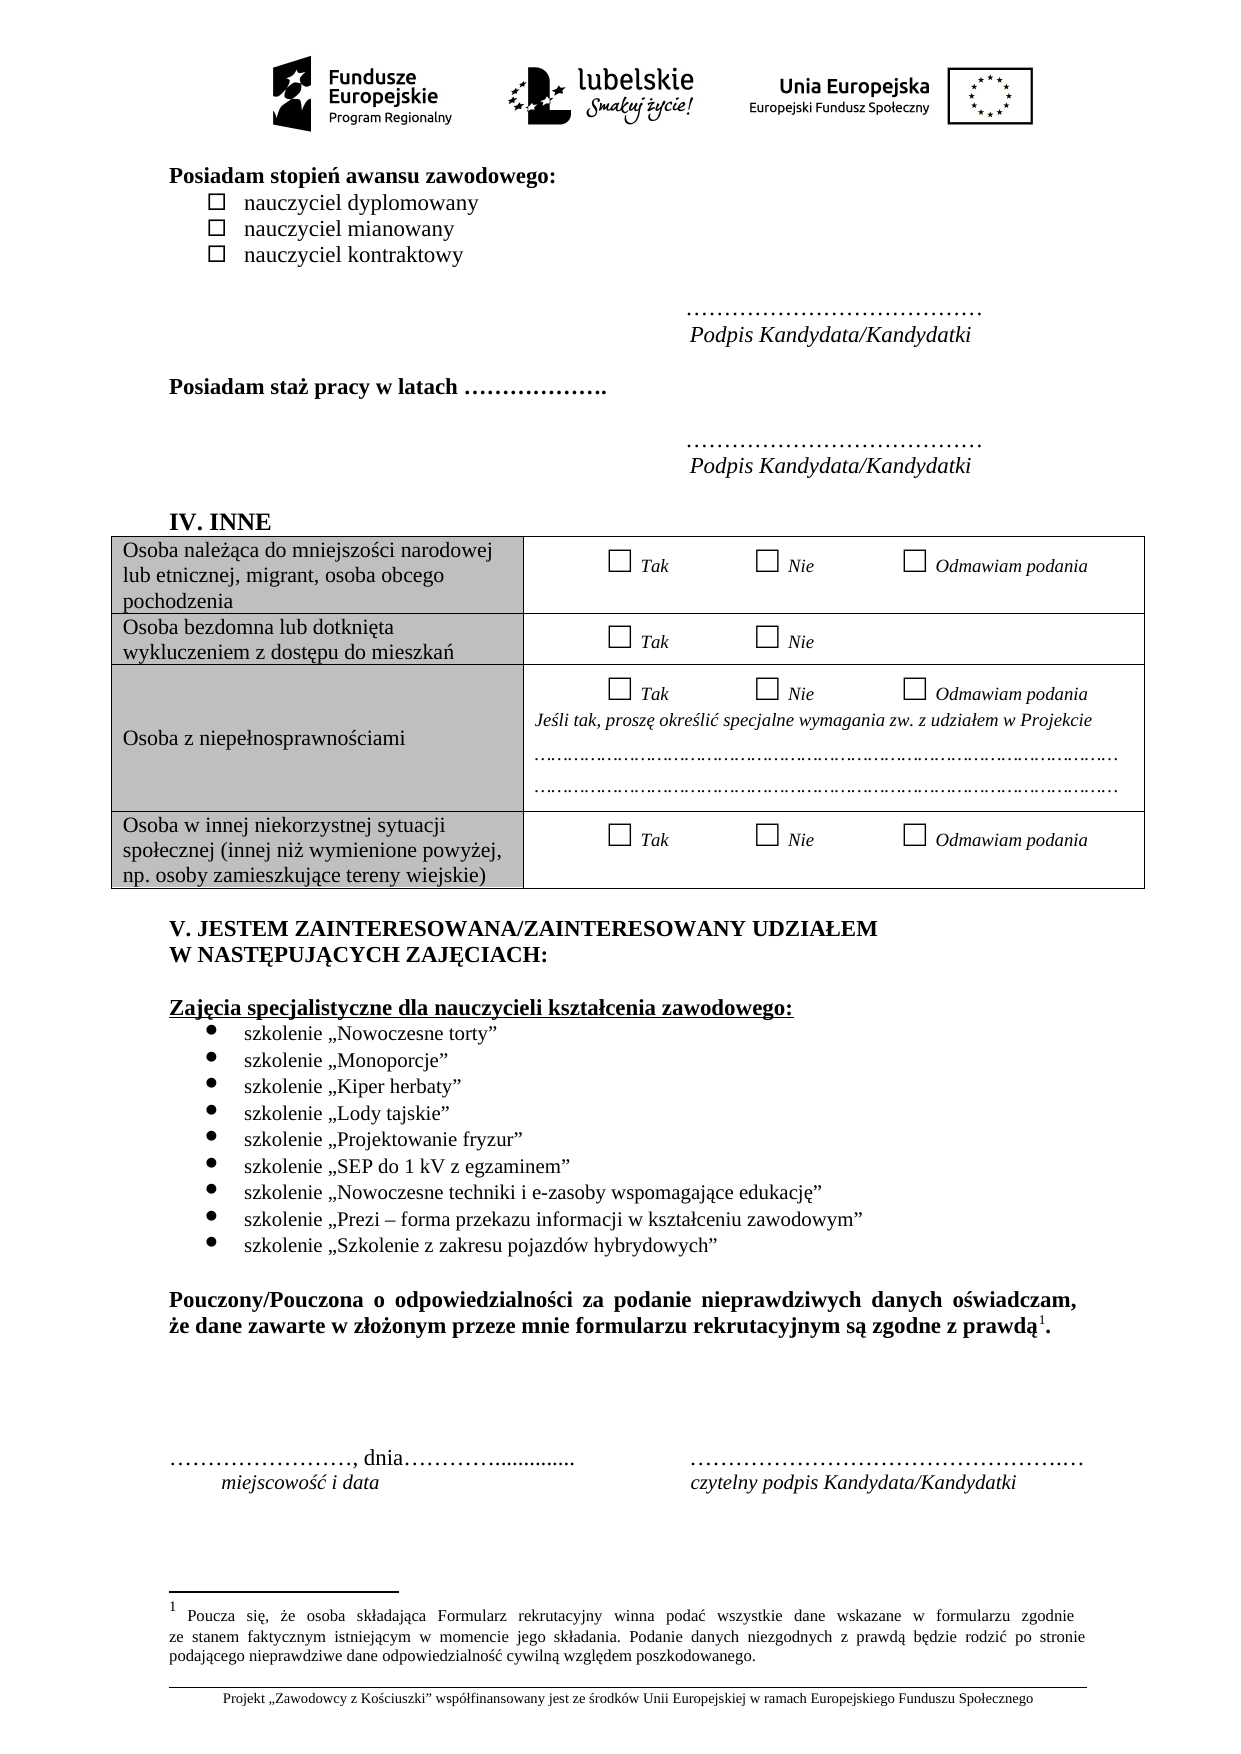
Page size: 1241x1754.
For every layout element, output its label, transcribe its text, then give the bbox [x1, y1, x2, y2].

list Podpis Kandydata/Kandydatki [684, 452, 1087, 479]
list Pouczony/Pouczona o odpowiedzialności za podanie nieprawdziwych danych oświadczam, że dane zawarte w złożonym przeze mnie formularzu rekrutacyjnym są zgodne z prawdą. [169, 1286, 1087, 1338]
list szkolenie „Monoporcje” [206, 1047, 1087, 1073]
list szkolenie „Nowoczesne techniki i e-zasoby wspomagające edukację” [206, 1179, 1087, 1206]
list szkolenie „SEP do 1 kV z egzaminem” [206, 1153, 1087, 1179]
list szkolenie „Projektowanie fryzur” [206, 1126, 1087, 1153]
list szkolenie „Prezi – forma przekazu informacji w kształceniu zawodowym” [206, 1206, 1087, 1233]
list Podpis Kandydata/Kandydatki [684, 321, 1087, 347]
table_cell Osoba w innej niekorzystnej sytuacji społecznej (innej niż wymienione powyżej, np. osoby zamieszkujące tereny wiejskie) [112, 812, 523, 887]
table_header □ Tak □ Nie □ Odmawiam podania [524, 537, 1144, 613]
table_cell Osoba z niepełnosprawnościami [112, 665, 523, 811]
table_cell □ Tak □ Nie □ Odmawiam podania [524, 812, 1144, 887]
list ………………………………… [611, 426, 1087, 452]
text Zajęcia specjalistyczne dla nauczycieli kształcenia zawodowego: [169, 994, 1087, 1020]
text IV. INNE [169, 507, 1087, 536]
picture [252, 28, 1053, 158]
list nauczyciel dyplomowany [206, 189, 1087, 215]
list nauczyciel kontraktowy [206, 242, 1087, 268]
list nauczyciel mianowany [206, 215, 1087, 242]
list szkolenie „Szkolenie z zakresu pojazdów hybrydowych” [206, 1233, 1087, 1259]
table_cell □ Tak □ Nie □ Odmawiam podania Jeśli tak, proszę określić specjalne wymagania zw. z udziałem w Projekcie ………………………………………………………………………………………………………………………………………………………………………………………… [524, 665, 1144, 811]
list szkolenie „Lody tajskie” [206, 1100, 1087, 1126]
text ……………………, dnia………….............. ………………………………………….… [169, 1444, 1087, 1470]
list Posiadam stopień awansu zawodowego: [169, 162, 1087, 189]
table_cell □ Tak □ Nie [524, 614, 1144, 664]
list szkolenie „Nowoczesne torty” [206, 1020, 1087, 1047]
text miejscowość i data czytelny podpis Kandydata/Kandydatki [169, 1470, 1087, 1494]
list Posiadam staż pracy w latach ………………. [169, 373, 1087, 400]
table_header Osoba należąca do mniejszości narodowej lub etnicznej, migrant, osoba obcego pochodzenia [112, 537, 523, 613]
list szkolenie „Kiper herbaty” [206, 1073, 1087, 1100]
text V. JESTEM ZAINTERESOWANA/ZAINTERESOWANY UDZIAŁEM W NASTĘPUJĄCYCH ZAJĘCIACH: [169, 915, 1087, 967]
list ………………………………… [611, 294, 1087, 321]
table_cell Osoba bezdomna lub dotknięta wykluczeniem z dostępu do mieszkań [112, 614, 523, 664]
